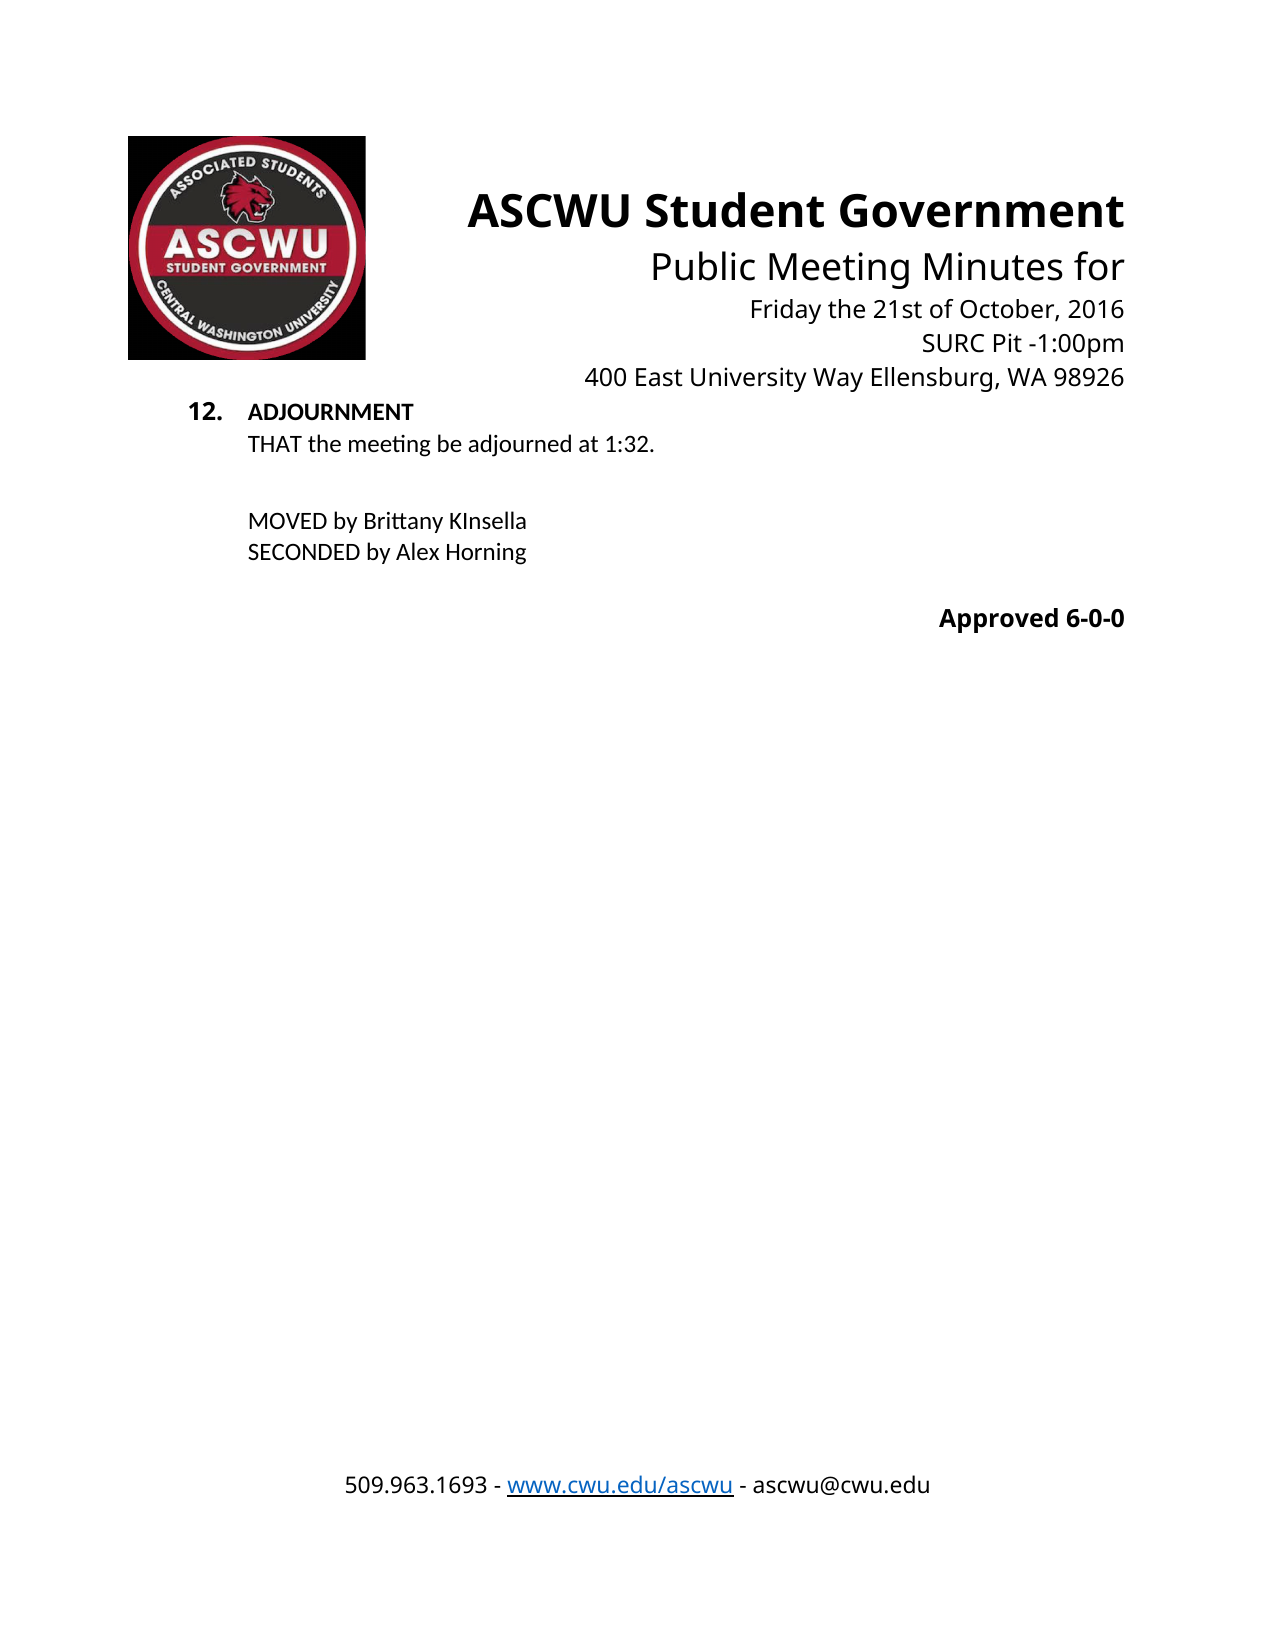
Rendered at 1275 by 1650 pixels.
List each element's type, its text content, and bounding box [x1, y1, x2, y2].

picture [128, 136, 366, 360]
text SECONDED by Alex Horning [248, 536, 1125, 566]
text THAT the meeting be adjourned at 1:32. [248, 428, 1125, 458]
text Approved 6-0-0 [375, 601, 1125, 634]
list ADJOURNMENT [187, 394, 1125, 428]
text MOVED by Brittany KInsella [248, 505, 1125, 536]
